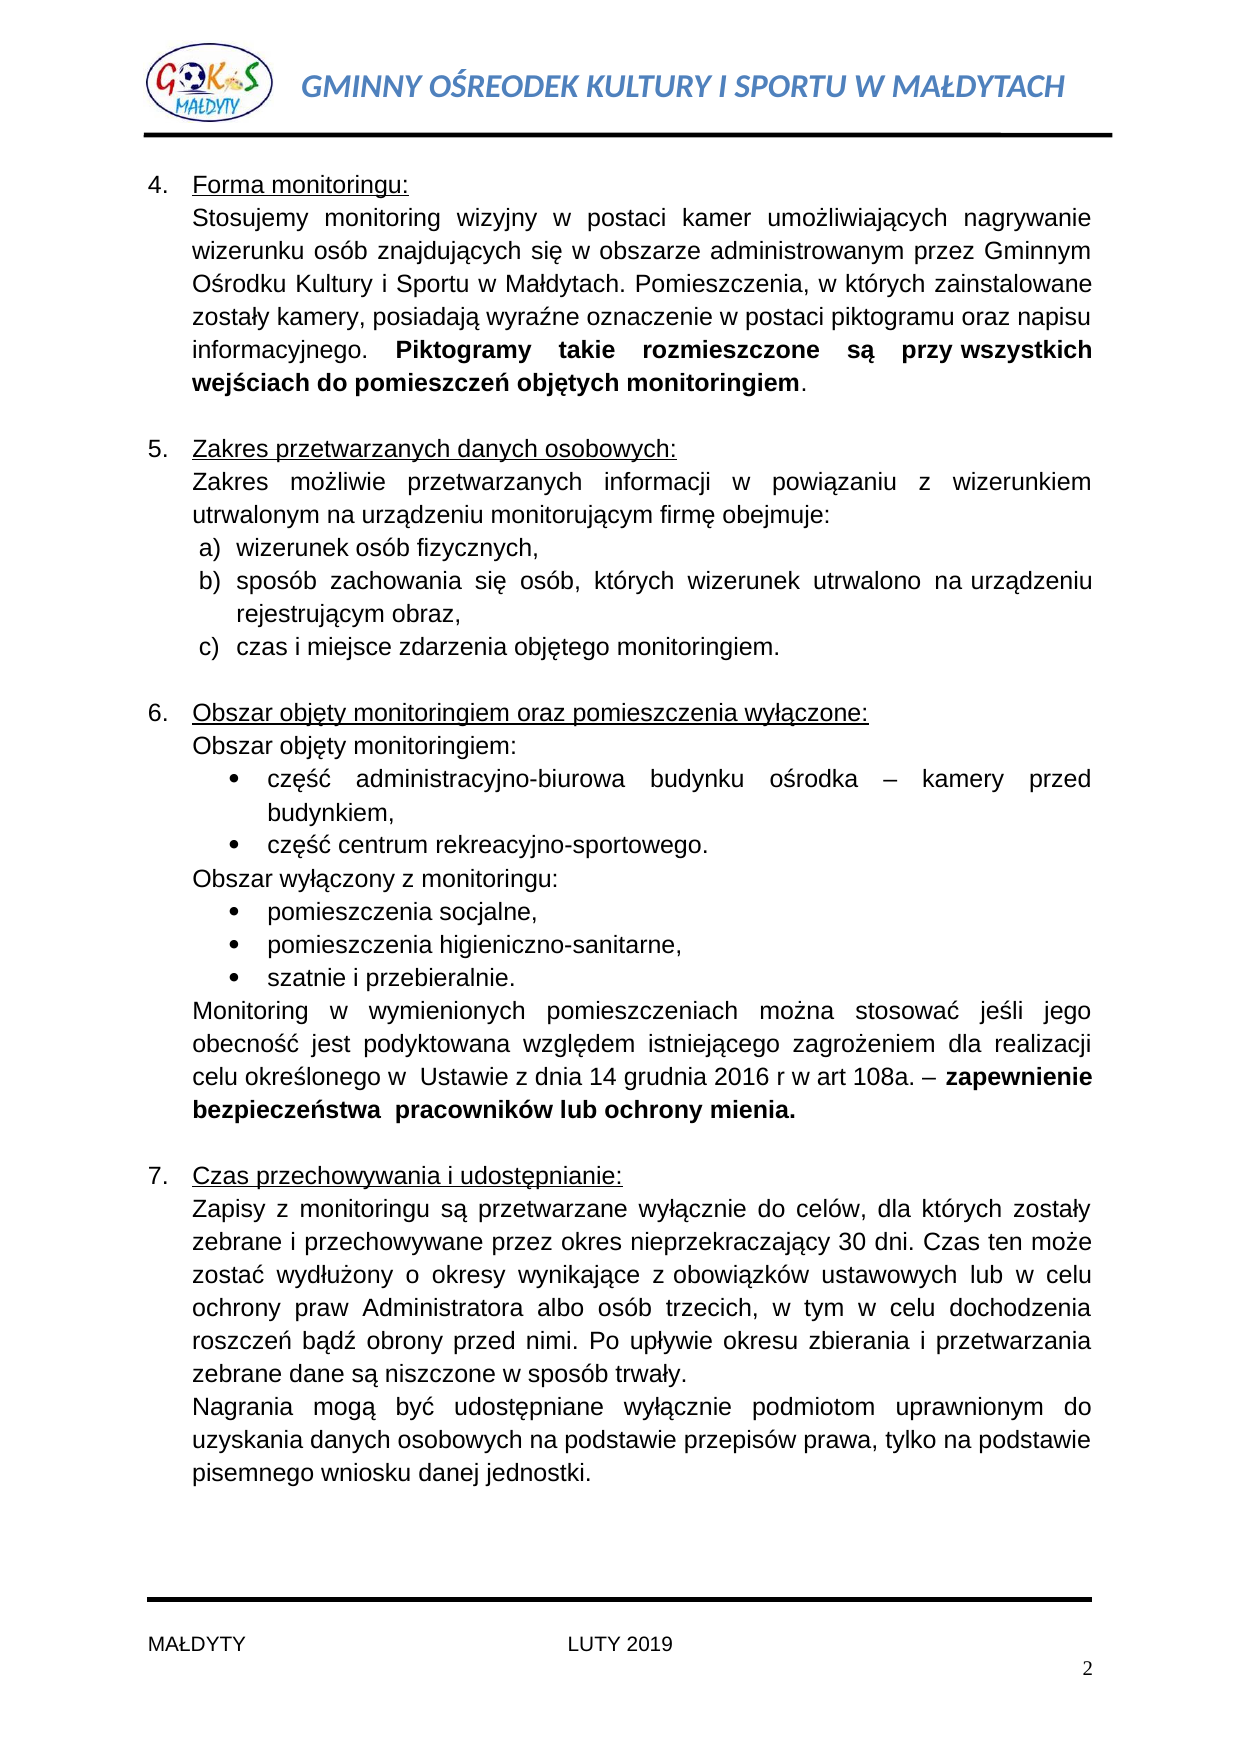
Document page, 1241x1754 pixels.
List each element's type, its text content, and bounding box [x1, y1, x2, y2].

text Zapisy z monitoringu są przetwarzane wyłącznie do celów, dla których zostały zebrane i przechowywane przez okres nieprzekraczający 30 dni. Czas ten może zostać wydłużony o okresy wynikające z obowiązków ustawowych lub w celu ochrony praw Administratora albo osób trzecich, w tym w celu dochodzenia roszczeń bądź obrony przed nimi. Po upływie okresu zbierania i przetwarzania zebrane dane są niszczone w sposób trwały. [192, 1194, 1093, 1388]
list część administracyjno-biurowa budynku ośrodka – kamery przed budynkiem, [229, 764, 1093, 826]
list Czas przechowywania i udostępnianie: [148, 1161, 1093, 1190]
text Monitoring w wymienionych pomieszczeniach można stosować jeśli jego obecność jest podyktowana względem istniejącego zagrożeniem dla realizacji celu określonego w Ustawie z dnia 14 grudnia 2016 r w art 108a. – zapewnienie bezpieczeństwa pracowników lub ochrony mienia. [192, 996, 1093, 1124]
list część centrum rekreacyjno-sportowego. [229, 831, 1093, 859]
list czas i miejsce zdarzenia objętego monitoringiem. [199, 632, 1093, 661]
list szatnie i przebieralnie. [229, 963, 1093, 992]
list pomieszczenia higieniczno-sanitarne, [229, 930, 1093, 959]
text Obszar wyłączony z monitoringu: [192, 864, 1093, 892]
list Obszar objęty monitoringiem oraz pomieszczenia wyłączone: [148, 698, 1093, 727]
text Zakres możliwie przetwarzanych informacji w powiązaniu z wizerunkiem utrwalonym na urządzeniu monitorującym firmę obejmuje: [192, 467, 1093, 529]
list Forma monitoringu: [148, 170, 1093, 199]
list sposób zachowania się osób, których wizerunek utrwalono na urządzeniu rejestrującym obraz, [199, 566, 1093, 628]
picture [143, 40, 274, 123]
text Nagrania mogą być udostępniane wyłącznie podmiotom uprawnionym do uzyskania danych osobowych na podstawie przepisów prawa, tylko na podstawie pisemnego wniosku danej jednostki. [192, 1392, 1093, 1487]
list pomieszczenia socjalne, [229, 897, 1093, 926]
list wizerunek osób fizycznych, [199, 533, 1093, 562]
list Zakres przetwarzanych danych osobowych: [148, 434, 1093, 463]
text Stosujemy monitoring wizyjny w postaci kamer umożliwiających nagrywanie wizerunku osób znajdujących się w obszarze administrowanym przez Gminnym Ośrodku Kultury i Sportu w Małdytach. Pomieszczenia, w których zainstalowane zostały kamery, posiadają wyraźne oznaczenie w postaci piktogramu oraz napisu informacyjnego. Piktogramy takie rozmieszczone są przy wszystkich wejściach do pomieszczeń objętych monitoringiem. [192, 203, 1093, 397]
text Obszar objęty monitoringiem: [192, 731, 1093, 760]
